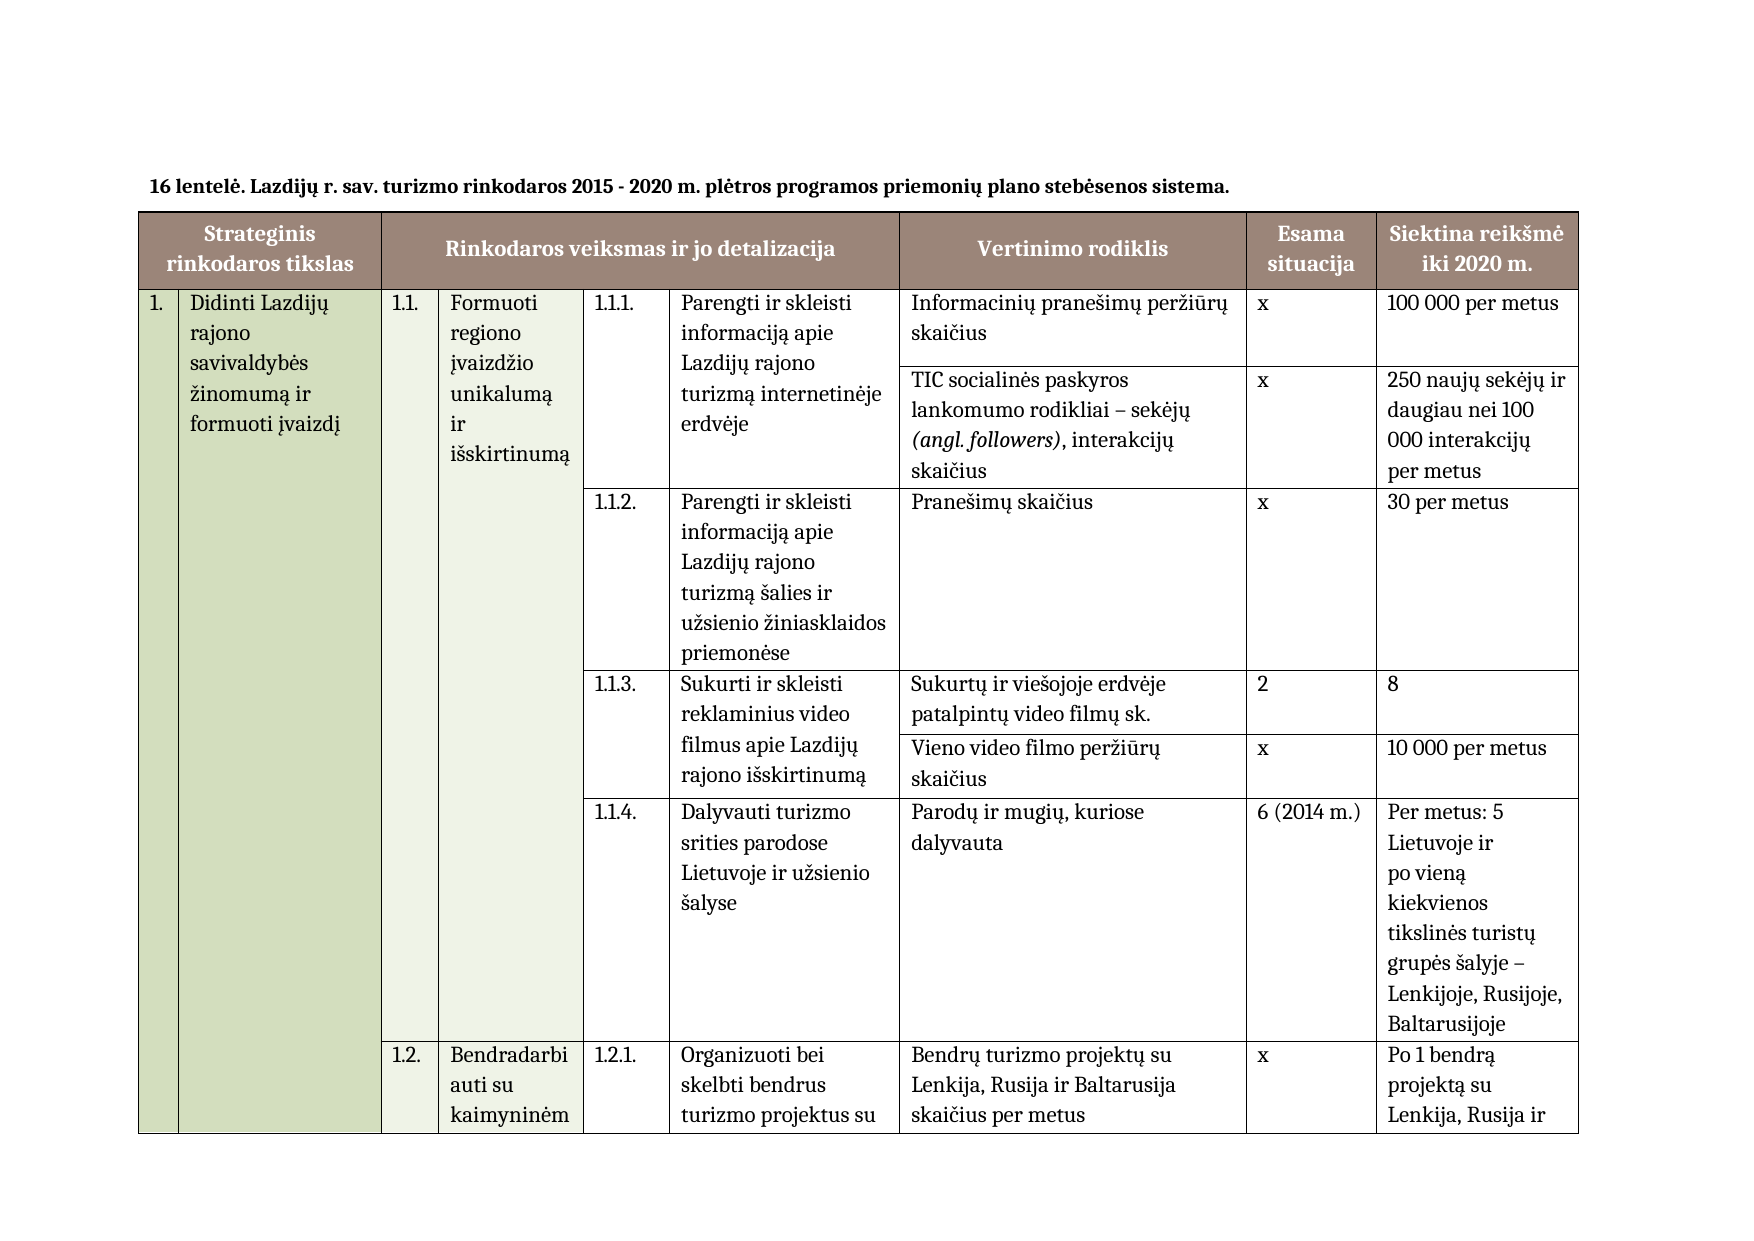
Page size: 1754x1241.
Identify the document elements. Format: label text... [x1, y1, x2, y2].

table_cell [900, 1042, 1246, 1132]
table_cell Parengti ir skleisti informaciją apie Lazdijų rajono turizmą šalies ir užsienio žiniasklaidos priemonėse [670, 489, 899, 670]
table_cell 1. [139, 290, 178, 1132]
table_cell x [1247, 489, 1376, 670]
table_header Vertinimo rodiklis [900, 213, 1246, 289]
table_cell TIC socialinės paskyros lankomumo rodikliai – sekėjų (angl. followers), interakcijų skaičius [900, 367, 1246, 488]
table_cell Parengti ir skleisti informaciją apie Lazdijų rajono turizmą internetinėje erdvėje [670, 290, 899, 488]
table_cell 1.1.4. [584, 799, 669, 1041]
table_cell Pranešimų skaičius [900, 489, 1246, 670]
table_cell x [1247, 735, 1376, 798]
table_cell 250 naujų sekėjų ir daugiau nei 100 000 interakcijų per metus [1377, 367, 1578, 488]
table_header Siektina reikšmė iki 2020 m. [1377, 213, 1578, 289]
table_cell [670, 1042, 899, 1132]
table_cell 8 [1377, 671, 1578, 734]
table_cell x [1247, 1042, 1376, 1132]
table_cell 100 000 per metus [1377, 290, 1578, 366]
table_header Strateginis rinkodaros tikslas [139, 213, 381, 289]
table_cell 1.1.2. [584, 489, 669, 670]
table_cell x [1247, 367, 1376, 488]
table_cell Informacinių pranešimų peržiūrų skaičius [900, 290, 1246, 366]
table_cell Vieno video filmo peržiūrų skaičius [900, 735, 1246, 798]
table_cell Per metus: 5 Lietuvoje ir po vieną kiekvienos tikslinės turistų grupės šalyje – Lenkijoje, Rusijoje, Baltarusijoje [1377, 799, 1578, 1041]
table_cell 6 (2014 m.) [1247, 799, 1376, 1041]
table_cell 30 per metus [1377, 489, 1578, 670]
table_cell 1.2.1. [584, 1042, 669, 1132]
table_cell x [1247, 290, 1376, 366]
table_header Esama situacija [1247, 213, 1376, 289]
table_cell 2 [1247, 671, 1376, 734]
table_cell Didinti Lazdijų rajono savivaldybės žinomumą ir formuoti įvaizdį [179, 290, 381, 1132]
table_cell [1377, 1042, 1578, 1132]
table_cell 1.2. [382, 1042, 438, 1132]
table_cell Formuoti regiono įvaizdžio unikalumą ir išskirtinumą [439, 290, 583, 1041]
table_cell 10 000 per metus [1377, 735, 1578, 798]
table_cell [439, 1042, 583, 1132]
table_cell Sukurti ir skleisti reklaminius video filmus apie Lazdijų rajono išskirtinumą [670, 671, 899, 798]
table_cell Sukurtų ir viešojoje erdvėje patalpintų video filmų sk. [900, 671, 1246, 734]
table_cell 1.1.1. [584, 290, 669, 488]
table_header Rinkodaros veiksmas ir jo detalizacija [382, 213, 899, 289]
table_cell Parodų ir mugių, kuriose dalyvauta [900, 799, 1246, 1041]
table_cell 1.1. [382, 290, 438, 1041]
table_cell Dalyvauti turizmo srities parodose Lietuvoje ir užsienio šalyse [670, 799, 899, 1041]
table_cell 1.1.3. [584, 671, 669, 798]
